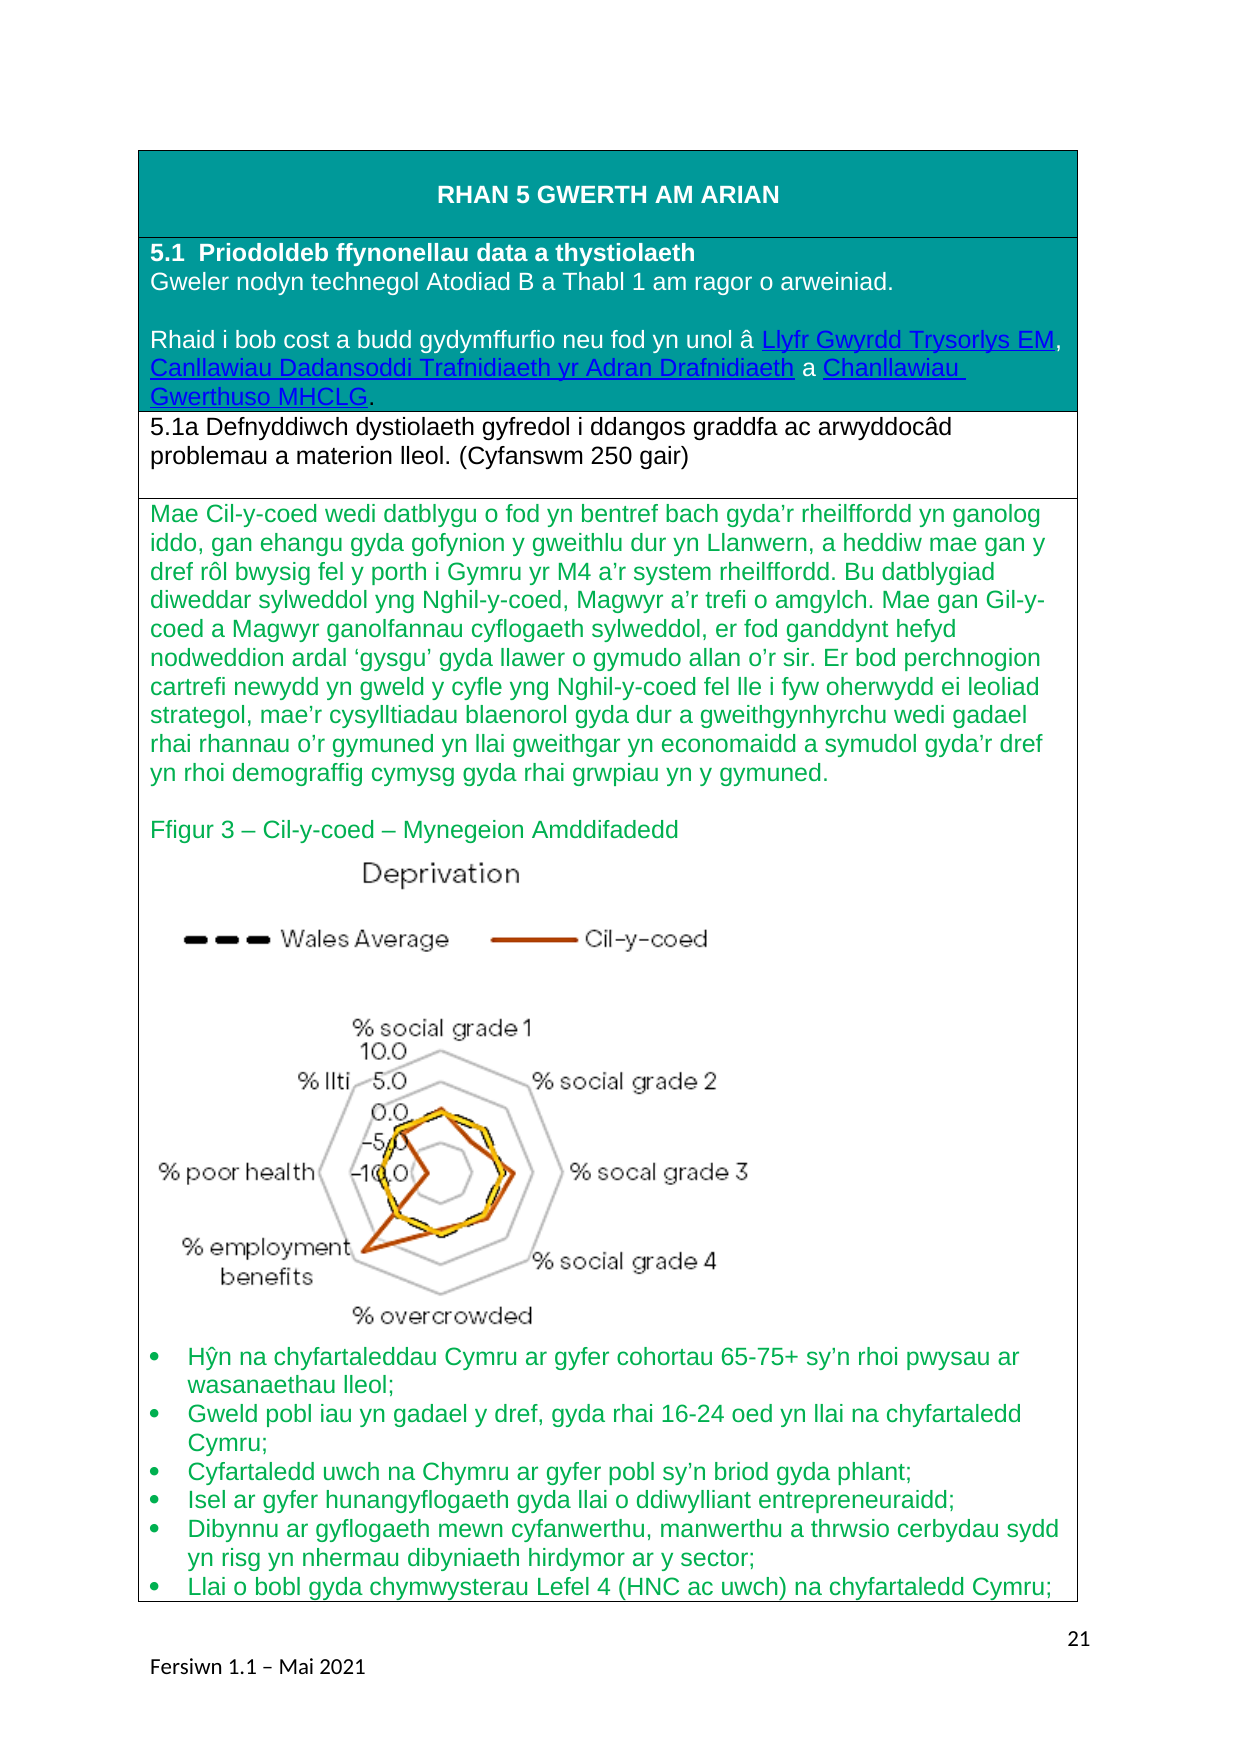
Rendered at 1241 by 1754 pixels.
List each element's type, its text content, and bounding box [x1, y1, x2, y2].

table_cell 5.1 Priodoldeb ffynonellau data a thystiolaeth Gweler nodyn technegol Atodiad B a Thabl 1 am ragor o arweiniad. Rhaid i bob cost a budd gydymffurfio neu fod yn unol â Llyfr Gwyrdd Trysorlys EM, Canllawiau Dadansoddi Trafnidiaeth yr Adran Drafnidiaeth a Chanllawiau Gwerthuso MHCLG. [139, 238, 1077, 411]
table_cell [139, 499, 1077, 1601]
table_header RHAN 5 GWERTH AM ARIAN [139, 151, 1077, 237]
table_cell 5.1a Defnyddiwch dystiolaeth gyfredol i ddangos graddfa ac arwyddocâd problemau a materion lleol. (Cyfanswm 250 gair) [139, 412, 1077, 498]
